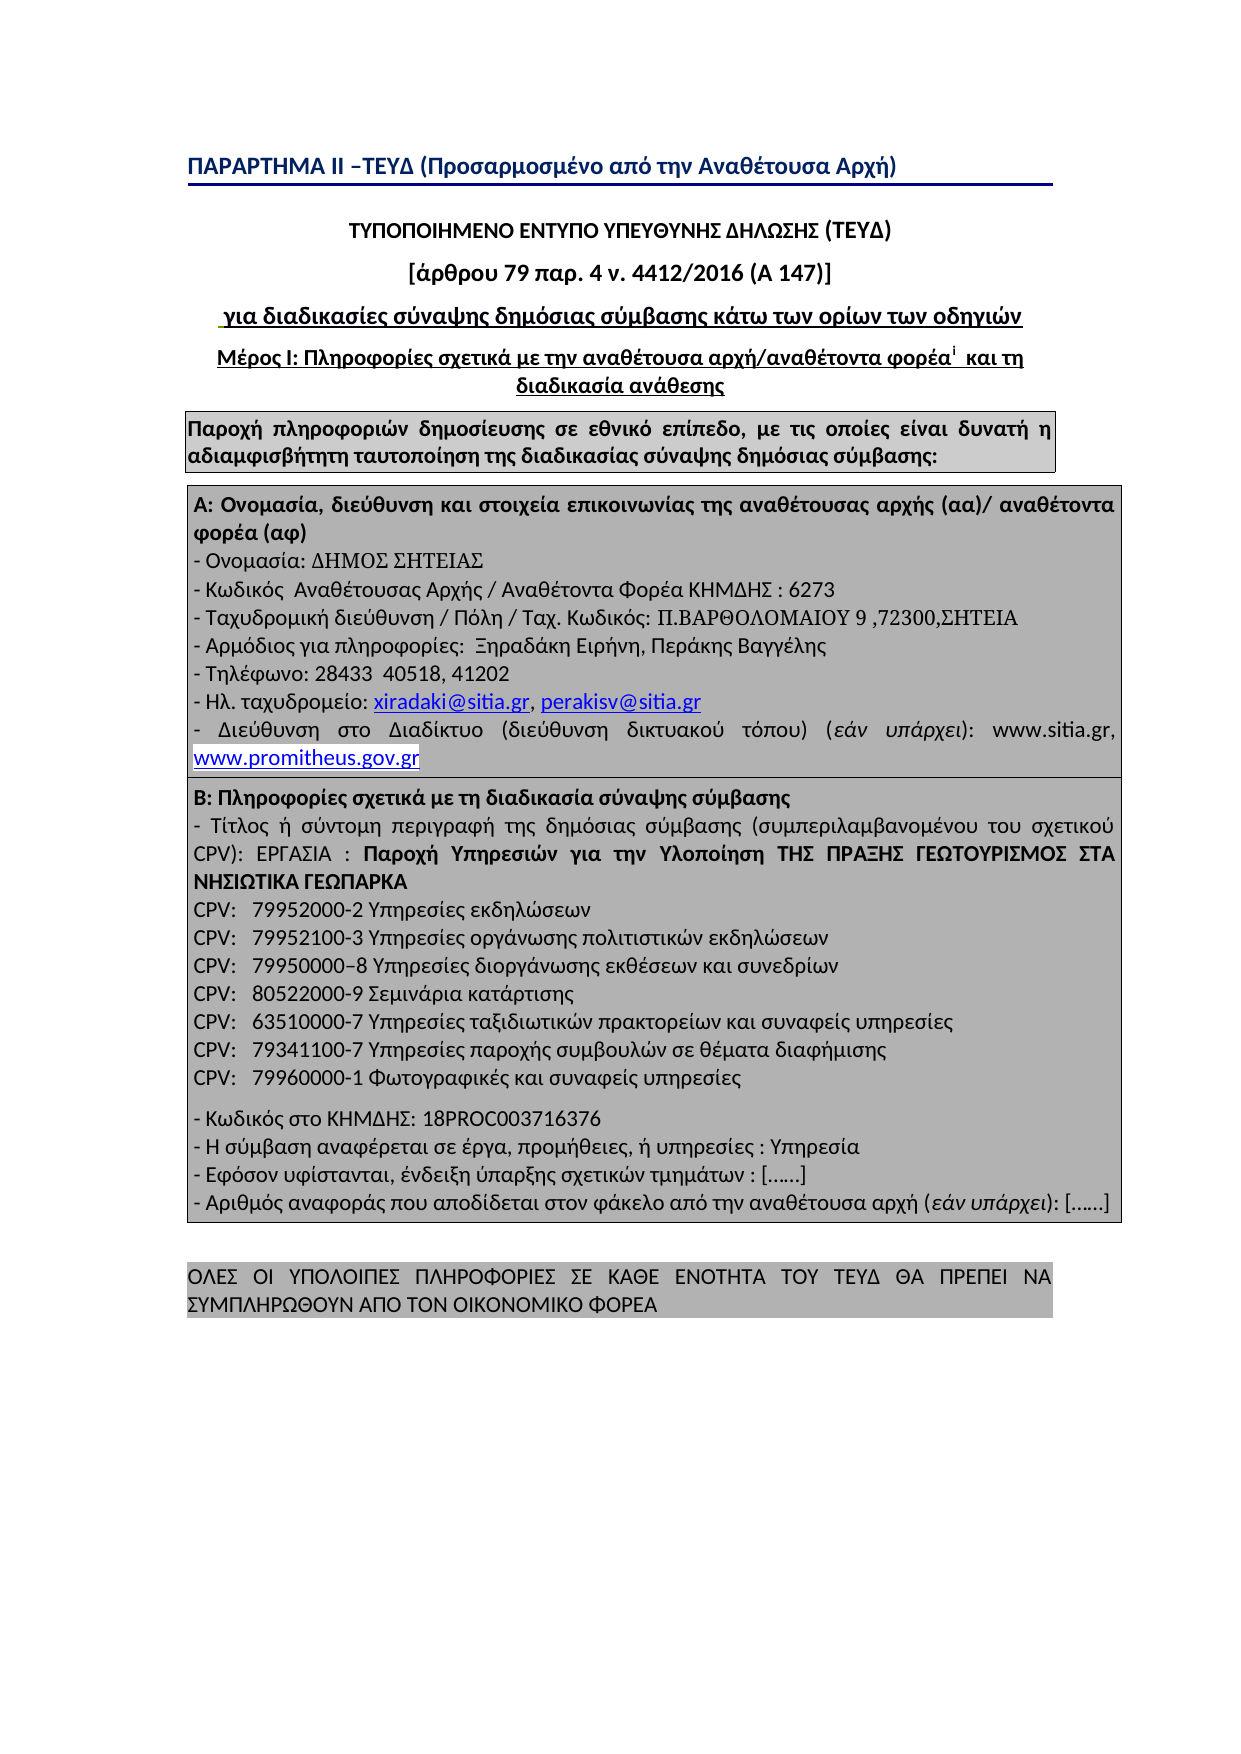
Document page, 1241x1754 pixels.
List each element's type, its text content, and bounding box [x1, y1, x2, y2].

text [άρθρου 79 παρ. 4 ν. 4412/2016 (Α 147)] [187, 257, 1053, 287]
text για διαδικασίες σύναψης δημόσιας σύμβασης κάτω των ορίων των οδηγιών [187, 300, 1053, 330]
table_header Α: Ονομασία, διεύθυνση και στοιχεία επικοινωνίας της αναθέτουσας αρχής (αα)/ αναθέτοντα φορέα (αφ) - Ονομασία: ΔΗΜΟΣ ΣΗΤΕΙΑΣ - Κωδικός Αναθέτουσας Αρχής / Αναθέτοντα Φορέα ΚΗΜΔΗΣ : 6273 - Ταχυδρομική διεύθυνση / Πόλη / Ταχ. Κωδικός: Π.ΒΑΡΘΟΛΟΜΑΙΟΥ 9 ,72300,ΣΗΤΕΙΑ - Αρμόδιος για πληροφορίες: Ξηραδάκη Ειρήνη, Περάκης Βαγγέλης - Τηλέφωνο: 28433 40518, 41202 - Ηλ. ταχυδρομείο: xiradaki@sitia.gr, perakisv@sitia.gr - Διεύθυνση στο Διαδίκτυο (διεύθυνση δικτυακού τόπου) (εάν υπάρχει): www.sitia.gr, www.promitheus.gov.gr [188, 486, 1121, 777]
table_cell Β: Πληροφορίες σχετικά με τη διαδικασία σύναψης σύμβασης - Τίτλος ή σύντομη περιγραφή της δημόσιας σύμβασης (συμπεριλαμβανομένου του σχετικού CPV): ΕΡΓΑΣΙΑ : Παροχή Υπηρεσιών για την Υλοποίηση ΤΗΣ ΠΡΑΞΗΣ ΓΕΩΤΟΥΡΙΣΜΟΣ ΣΤΑ ΝΗΣΙΩΤΙΚΑ ΓΕΩΠΑΡΚΑ CPV: 79952000-2 Υπηρεσίες εκδηλώσεων CPV: 79952100-3 Υπηρεσίες οργάνωσης πολιτιστικών εκδηλώσεων CPV: 79950000–8 Υπηρεσίες διοργάνωσης εκθέσεων και συνεδρίων CPV: 80522000-9 Σεμινάρια κατάρτισης CPV: 63510000-7 Υπηρεσίες ταξιδιωτικών πρακτορείων και συναφείς υπηρεσίες CPV: 79341100-7 Υπηρεσίες παροχής συμβουλών σε θέματα διαφήμισης CPV: 79960000-1 Φωτογραφικές και συναφείς υπηρεσίες - Κωδικός στο ΚΗΜΔΗΣ: 18PROC003716376 - Η σύμβαση αναφέρεται σε έργα, προμήθειες, ή υπηρεσίες : Υπηρεσία - Εφόσον υφίστανται, ένδειξη ύπαρξης σχετικών τμημάτων : [……] - Αριθμός αναφοράς που αποδίδεται στον φάκελο από την αναθέτουσα αρχή (εάν υπάρχει): [……] [188, 778, 1121, 1222]
subtitle ΠΑΡΑΡΤΗΜΑ ΙΙ –ΤΕΥΔ (Προσαρμοσμένο από την Αναθέτουσα Αρχή) [187, 150, 1053, 186]
text ΤΥΠΟΠΟΙΗΜΕΝΟ ΕΝΤΥΠΟ ΥΠΕΥΘΥΝΗΣ ΔΗΛΩΣΗΣ (TEΥΔ) [187, 214, 1053, 244]
text Παροχή πληροφοριών δημοσίευσης σε εθνικό επίπεδο, με τις οποίες είναι δυνατή η αδιαμφισβήτητη ταυτοποίηση της διαδικασίας σύναψης δημόσιας σύμβασης: [186, 412, 1055, 472]
text ΟΛΕΣ ΟΙ ΥΠΟΛΟΙΠΕΣ ΠΛΗΡΟΦΟΡΙΕΣ ΣΕ ΚΑΘΕ ΕΝΟΤΗΤΑ ΤΟΥ ΤΕΥΔ ΘΑ ΠΡΕΠΕΙ ΝΑ ΣΥΜΠΛΗΡΩΘΟΥΝ ΑΠΟ ΤΟΝ ΟΙΚΟΝΟΜΙΚΟ ΦΟΡΕΑ [187, 1262, 1053, 1318]
text Μέρος Ι: Πληροφορίες σχετικά με την αναθέτουσα αρχή/αναθέτοντα φορέα και τη διαδικασία ανάθεσης [187, 343, 1053, 399]
